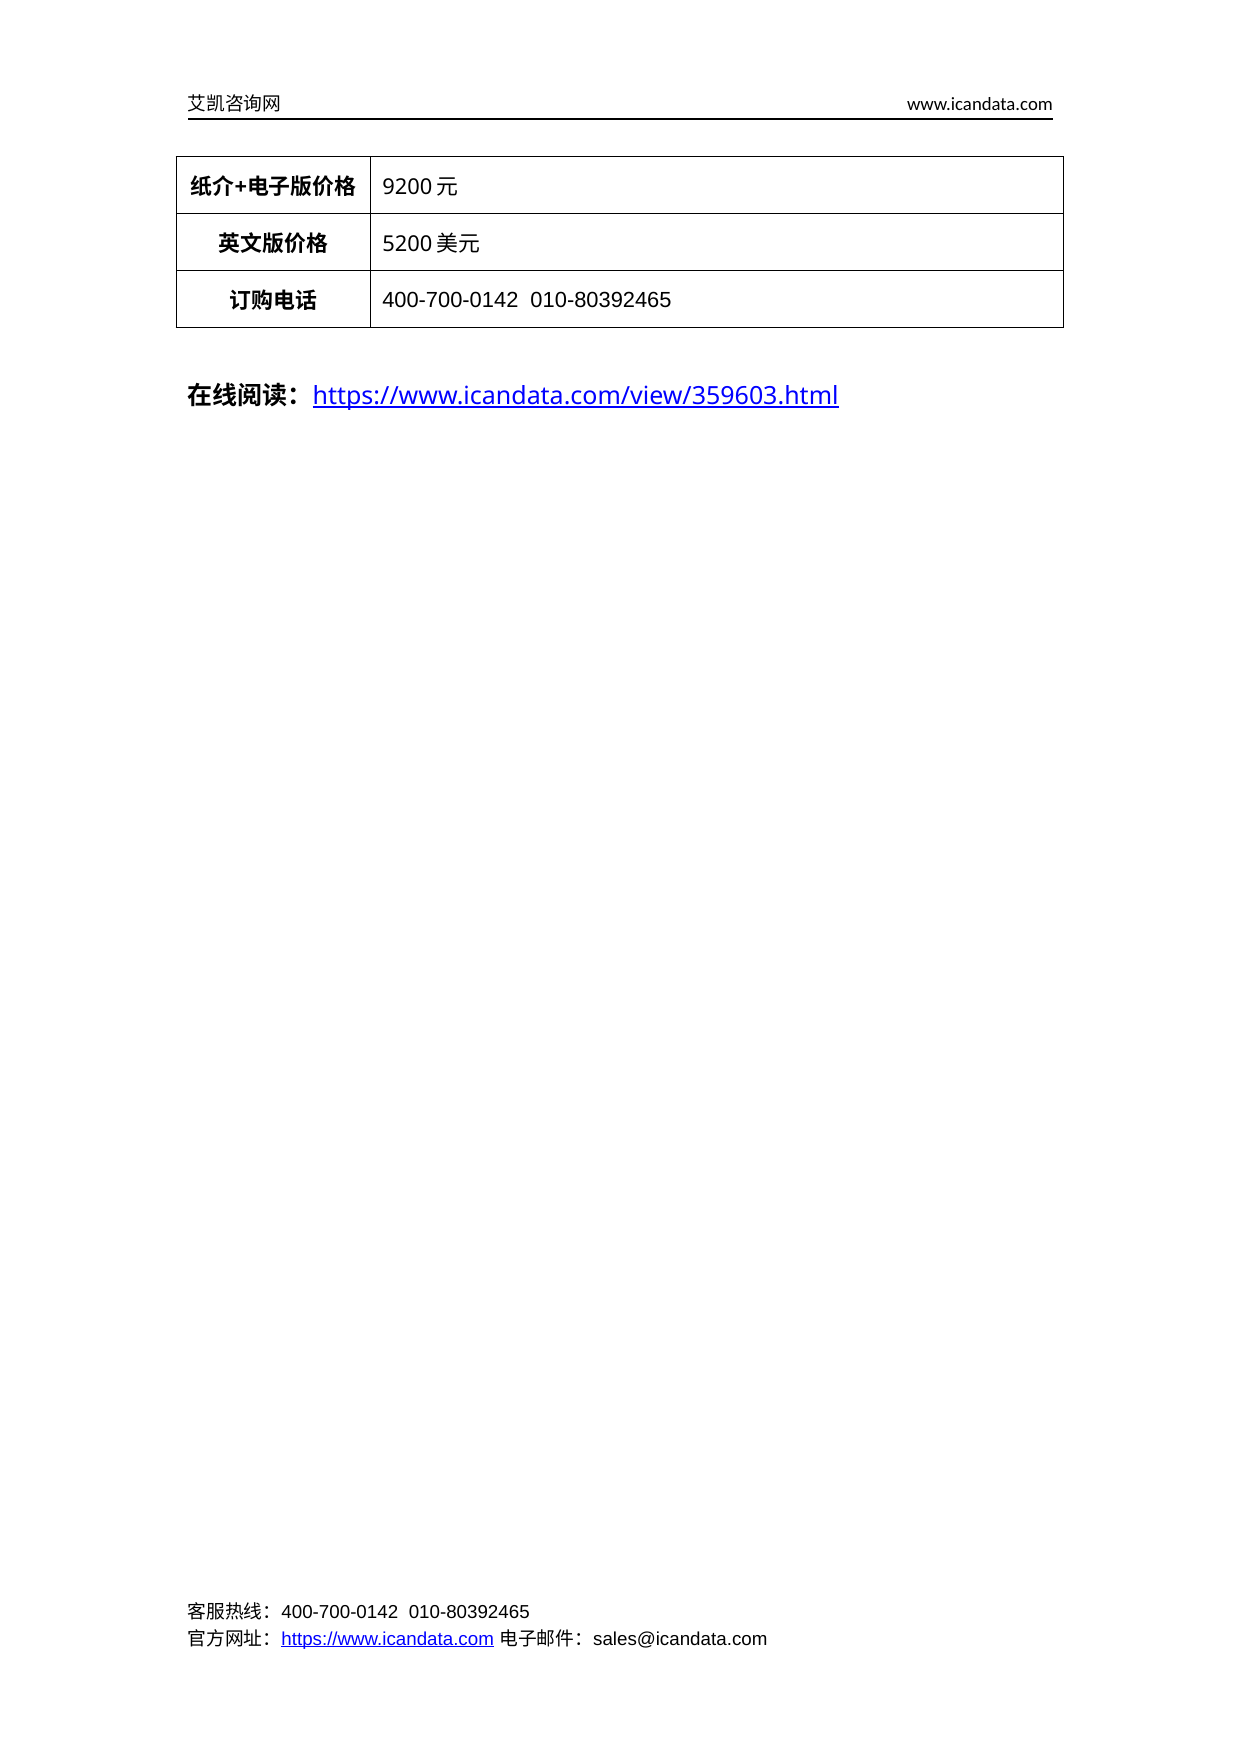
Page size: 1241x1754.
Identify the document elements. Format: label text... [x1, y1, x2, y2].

table_cell 400-700-0142 010-80392465 [371, 271, 1063, 327]
table_cell 5200美元 [371, 214, 1063, 270]
text 在线阅读：https://www.icandata.com/view/359603.html [187, 361, 1053, 426]
table_cell 英文版价格 [177, 214, 370, 270]
table_cell 9200元 [371, 157, 1063, 213]
table_cell 纸介+电子版价格 [177, 157, 370, 213]
table_cell 订购电话 [177, 271, 370, 327]
